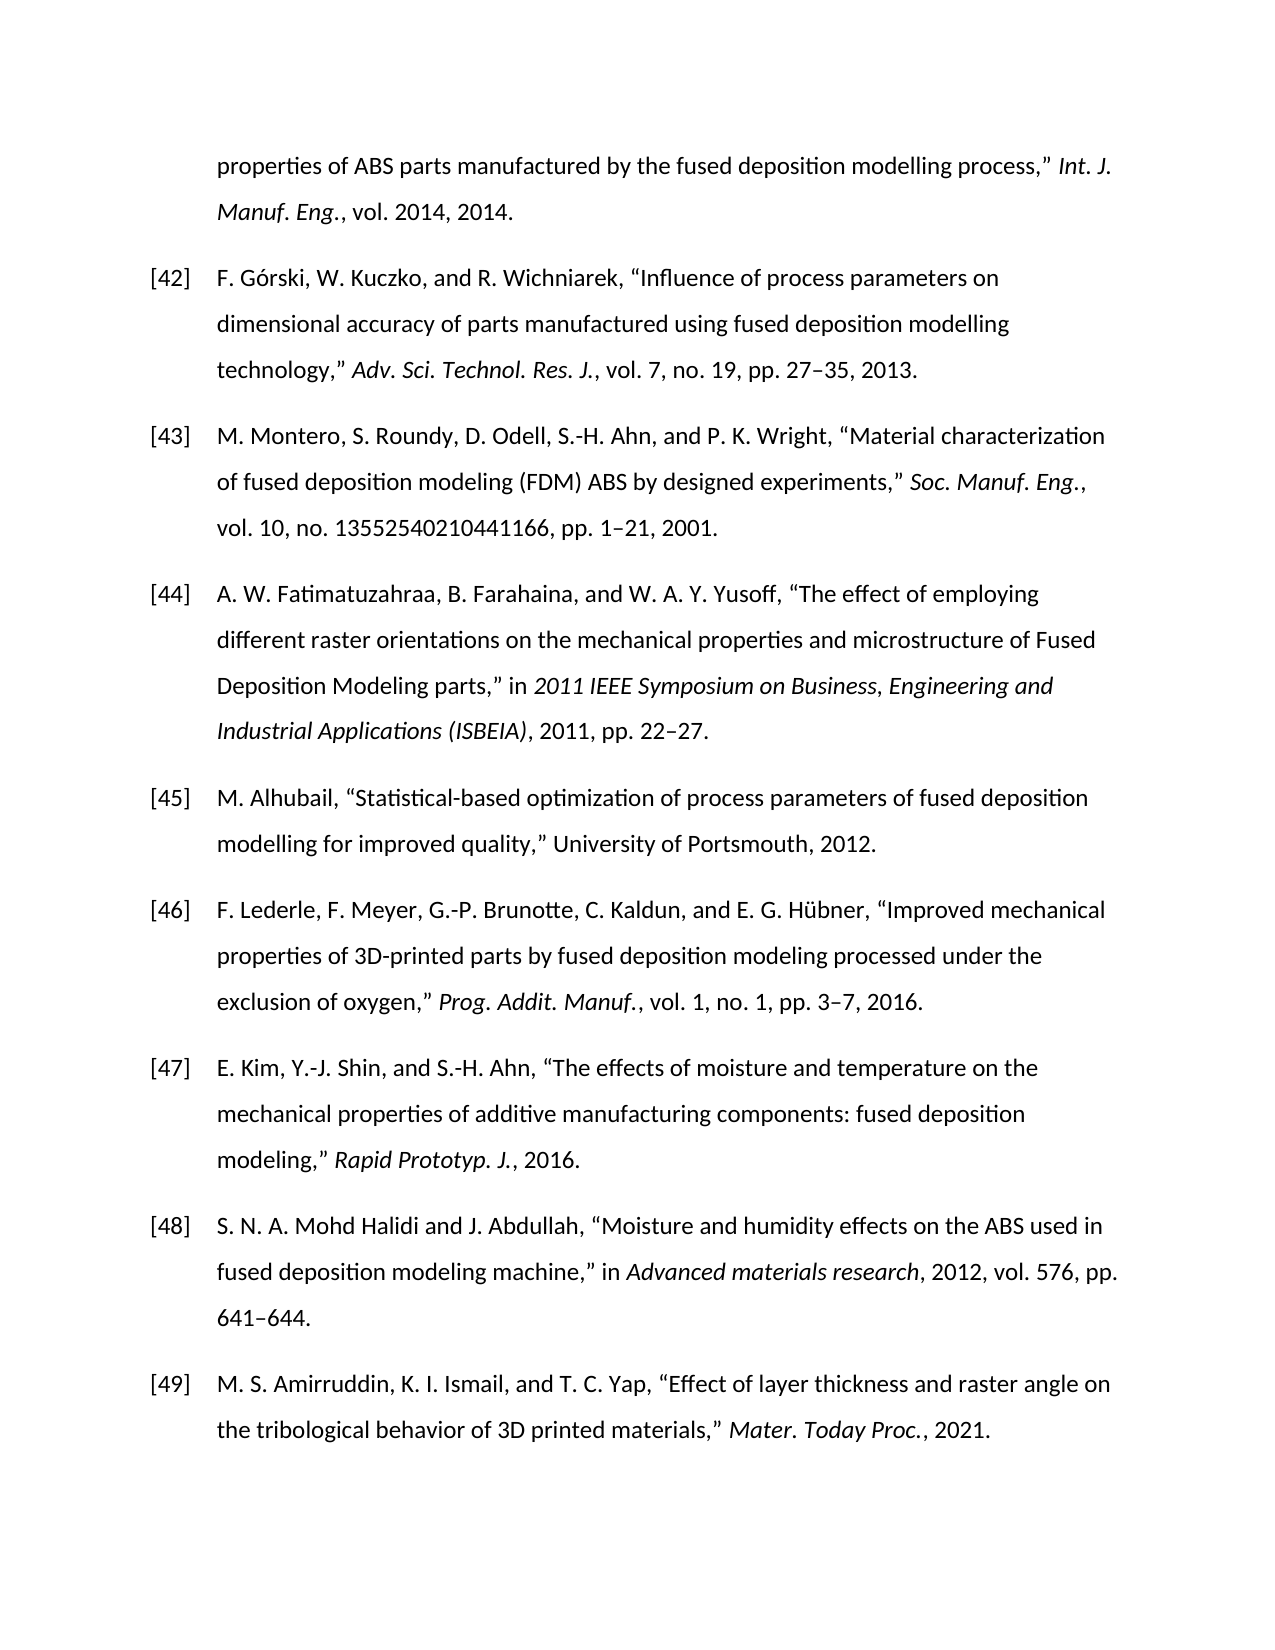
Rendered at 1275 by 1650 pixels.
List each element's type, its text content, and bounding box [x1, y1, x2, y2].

text [45] M. Alhubail, “Statistical-based optimization of process parameters of fused deposition modelling for improved quality,” University of Portsmouth, 2012. [150, 782, 1125, 858]
text [48] S. N. A. Mohd Halidi and J. Abdullah, “Moisture and humidity effects on the ABS used in fused deposition modeling machine,” in Advanced materials research, 2012, vol. 576, pp. 641–644. [150, 1210, 1125, 1332]
text [44] A. W. Fatimatuzahraa, B. Farahaina, and W. A. Y. Yusoff, “The effect of employing different raster orientations on the mechanical properties and microstructure of Fused Deposition Modeling parts,” in 2011 IEEE Symposium on Business, Engineering and Industrial Applications (ISBEIA), 2011, pp. 22–27. [150, 578, 1125, 746]
text [49] M. S. Amirruddin, K. I. Ismail, and T. C. Yap, “Effect of layer thickness and raster angle on the tribological behavior of 3D printed materials,” Mater. Today Proc., 2021. [150, 1368, 1125, 1445]
text [42] F. Górski, W. Kuczko, and R. Wichniarek, “Influence of process parameters on dimensional accuracy of parts manufactured using fused deposition modelling technology,” Adv. Sci. Technol. Res. J., vol. 7, no. 19, pp. 27–35, 2013. [150, 262, 1125, 384]
text [43] M. Montero, S. Roundy, D. Odell, S.-H. Ahn, and P. K. Wright, “Material characterization of fused deposition modeling (FDM) ABS by designed experiments,” Soc. Manuf. Eng., vol. 10, no. 13552540210441166, pp. 1–21, 2001. [150, 420, 1125, 542]
text [47] E. Kim, Y.-J. Shin, and S.-H. Ahn, “The effects of moisture and temperature on the mechanical properties of additive manufacturing components: fused deposition modeling,” Rapid Prototyp. J., 2016. [150, 1052, 1125, 1174]
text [150, 150, 1125, 226]
text [46] F. Lederle, F. Meyer, G.-P. Brunotte, C. Kaldun, and E. G. Hübner, “Improved mechanical properties of 3D-printed parts by fused deposition modeling processed under the exclusion of oxygen,” Prog. Addit. Manuf., vol. 1, no. 1, pp. 3–7, 2016. [150, 894, 1125, 1016]
